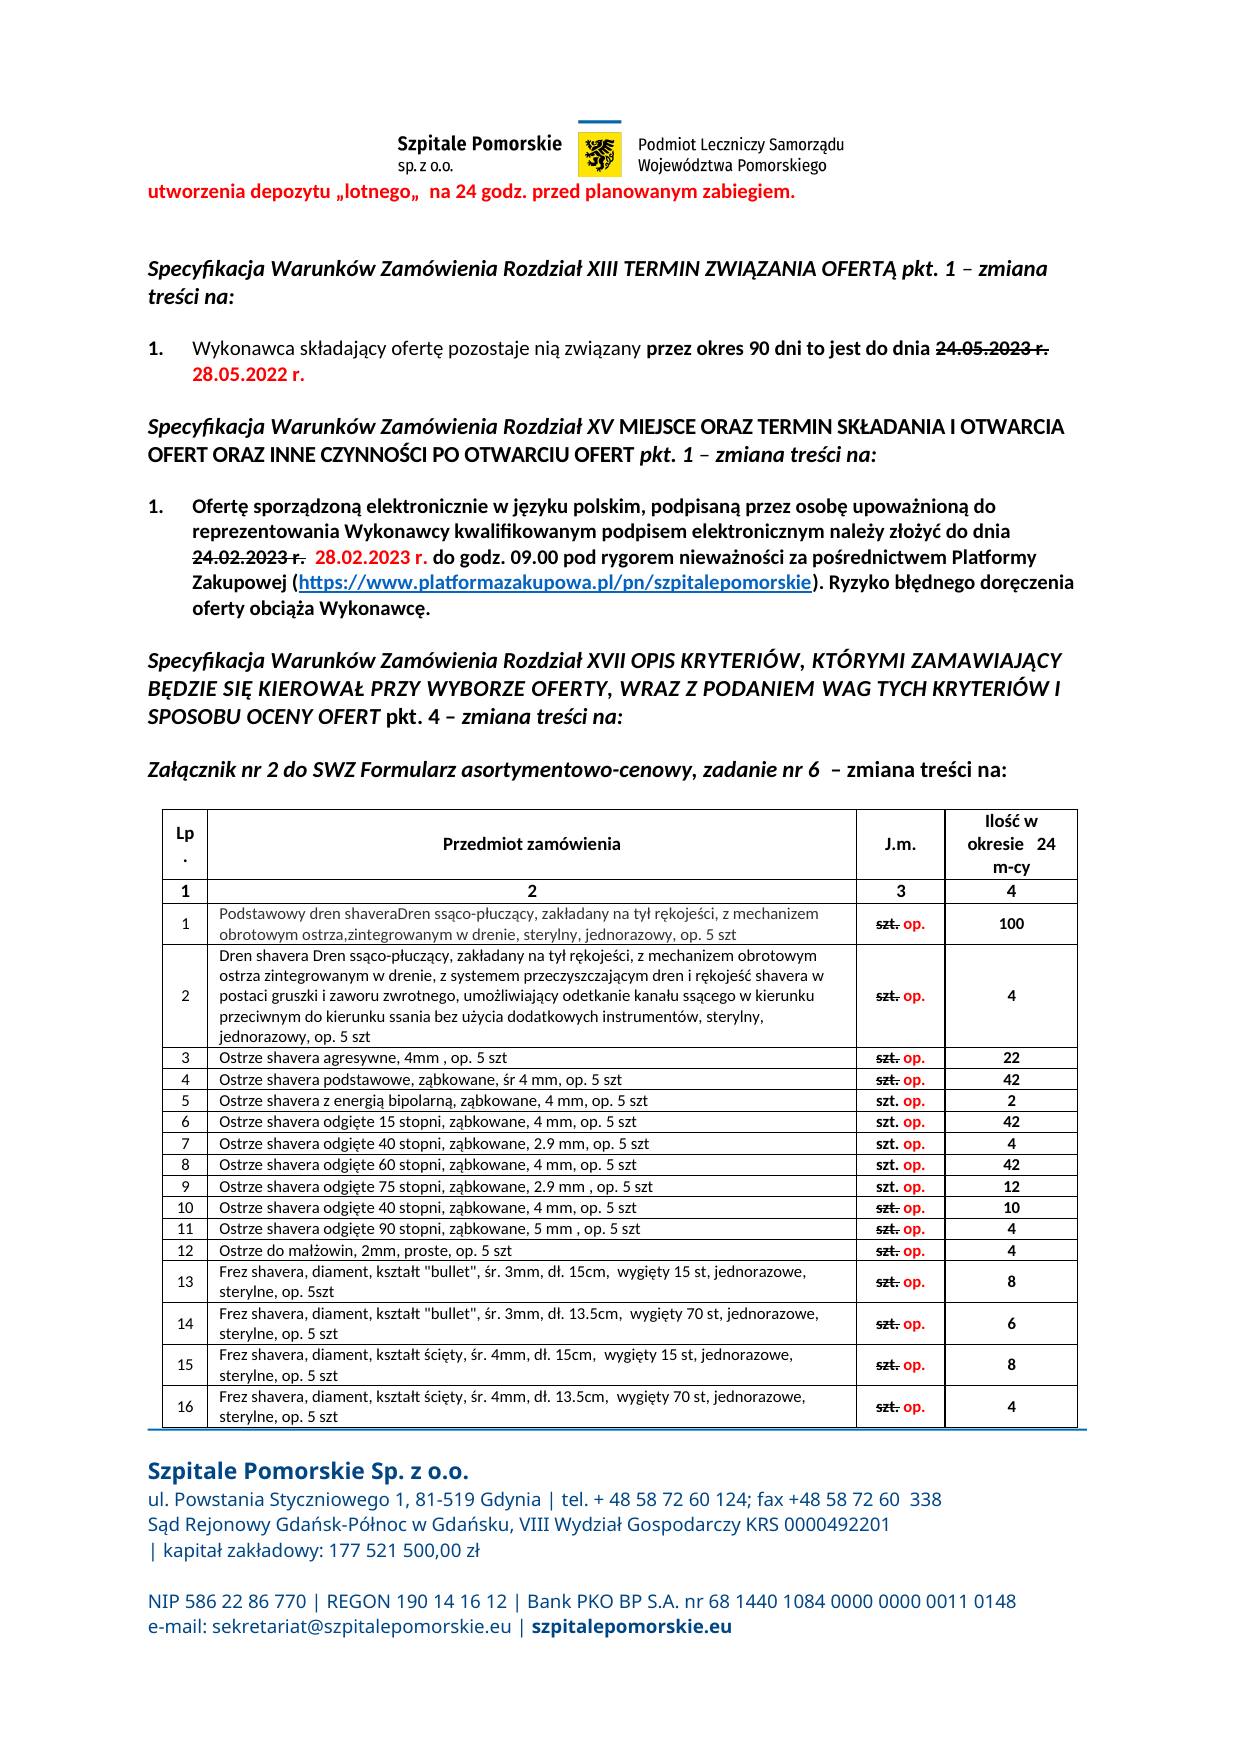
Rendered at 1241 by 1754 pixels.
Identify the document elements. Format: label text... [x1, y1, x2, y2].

table_cell 42 [946, 1069, 1077, 1089]
table_cell szt. op. [857, 1048, 944, 1068]
table_cell Ostrze shavera odgięte 60 stopni, ząbkowane, 4 mm, op. 5 szt [208, 1155, 856, 1175]
table_cell 4 [946, 1386, 1077, 1427]
table_cell Ostrze shavera odgięte 90 stopni, ząbkowane, 5 mm , op. 5 szt [208, 1219, 856, 1239]
table_cell 2 [946, 1090, 1077, 1111]
table_cell 4 [946, 1240, 1077, 1260]
table_cell szt. op. [857, 1240, 944, 1260]
table_cell szt. op. [857, 1176, 944, 1196]
table_cell 14 [163, 1303, 207, 1343]
table_cell 100 [946, 904, 1077, 944]
table_cell 4 [163, 1069, 207, 1089]
table_cell Ostrze shavera podstawowe, ząbkowane, śr 4 mm, op. 5 szt [208, 1069, 856, 1089]
table_cell szt. op. [857, 1386, 944, 1427]
table_cell 5 [163, 1090, 207, 1111]
table_cell 4 [946, 880, 1077, 902]
table_cell szt. op. [857, 1090, 944, 1111]
text utworzenia depozytu „lotnego„ na 24 godz. przed planowanym zabiegiem. [148, 178, 1093, 203]
table_cell 3 [857, 880, 944, 902]
table_cell 42 [946, 1112, 1077, 1132]
table_cell 6 [163, 1112, 207, 1132]
text Specyfikacja Warunków Zamówienia Rozdział XVII OPIS KRYTERIÓW, KTÓRYMI ZAMAWIAJĄCY BĘDZIE SIĘ KIEROWAŁ PRZY WYBORZE OFERTY, WRAZ Z PODANIEM WAG TYCH KRYTERIÓW I SPOSOBU OCENY OFERT pkt. 4 – zmiana treści na: [148, 646, 1093, 730]
text Załącznik nr 2 do SWZ Formularz asortymentowo-cenowy, zadanie nr 6 – zmiana treści na: [148, 755, 1093, 783]
picture [396, 118, 844, 178]
table_cell Frez shavera, diament, kształt "bullet", śr. 3mm, dł. 15cm, wygięty 15 st, jednorazowe, sterylne, op. 5szt [208, 1261, 856, 1302]
table_cell 1 [163, 904, 207, 944]
table_cell Frez shavera, diament, kształt ścięty, śr. 4mm, dł. 15cm, wygięty 15 st, jednorazowe, sterylne, op. 5 szt [208, 1345, 856, 1385]
table_cell Ostrze shavera odgięte 40 stopni, ząbkowane, 4 mm, op. 5 szt [208, 1197, 856, 1217]
table_header Lp. [163, 810, 207, 878]
table_cell Ostrze shavera odgięte 15 stopni, ząbkowane, 4 mm, op. 5 szt [208, 1112, 856, 1132]
table_cell Ostrze shavera odgięte 40 stopni, ząbkowane, 2.9 mm, op. 5 szt [208, 1133, 856, 1153]
table_cell 13 [163, 1261, 207, 1302]
table_cell szt. op. [857, 1197, 944, 1217]
table_cell szt. op. [857, 1345, 944, 1385]
table_cell 4 [946, 945, 1077, 1047]
table_cell 12 [946, 1176, 1077, 1196]
table_header Ilość w okresie 24 m-cy [946, 810, 1077, 878]
table_cell Frez shavera, diament, kształt ścięty, śr. 4mm, dł. 13.5cm, wygięty 70 st, jednorazowe, sterylne, op. 5 szt [208, 1386, 856, 1427]
table_cell Ostrze do małżowin, 2mm, proste, op. 5 szt [208, 1240, 856, 1260]
table_cell Ostrze shavera z energią bipolarną, ząbkowane, 4 mm, op. 5 szt [208, 1090, 856, 1111]
table_cell szt. op. [857, 1219, 944, 1239]
table_cell szt. op. [857, 1303, 944, 1343]
table_cell 1 [163, 880, 207, 902]
table_cell 2 [163, 945, 207, 1047]
table_cell 4 [946, 1133, 1077, 1153]
table_cell 8 [946, 1345, 1077, 1385]
table_cell 9 [163, 1176, 207, 1196]
table_cell 42 [946, 1155, 1077, 1175]
table_cell 12 [163, 1240, 207, 1260]
table_cell Ostrze shavera odgięte 75 stopni, ząbkowane, 2.9 mm , op. 5 szt [208, 1176, 856, 1196]
text Specyfikacja Warunków Zamówienia Rozdział XV MIEJSCE ORAZ TERMIN SKŁADANIA I OTWARCIA OFERT ORAZ INNE CZYNNOŚCI PO OTWARCIU OFERT pkt. 1 – zmiana treści na: [148, 412, 1093, 468]
table_cell Ostrze shavera agresywne, 4mm , op. 5 szt [208, 1048, 856, 1068]
table_cell Podstawowy dren shaveraDren ssąco-płuczący, zakładany na tył rękojeści, z mechanizem obrotowym ostrza,zintegrowanym w drenie, sterylny, jednorazowy, op. 5 szt [208, 904, 856, 944]
table_cell szt. op. [857, 1069, 944, 1089]
table_cell szt. op. [857, 945, 944, 1047]
table_cell szt. op. [857, 1261, 944, 1302]
text Specyfikacja Warunków Zamówienia Rozdział XIII TERMIN ZWIĄZANIA OFERTĄ pkt. 1 – zmiana treści na: [148, 254, 1093, 310]
table_cell szt. op. [857, 1133, 944, 1153]
table_cell szt. op. [857, 1155, 944, 1175]
table_cell 10 [946, 1197, 1077, 1217]
table_cell 4 [946, 1219, 1077, 1239]
table_cell szt. op. [857, 904, 944, 944]
table_header J.m. [857, 810, 944, 878]
table_cell 6 [946, 1303, 1077, 1343]
table_cell 22 [946, 1048, 1077, 1068]
list Ofertę sporządzoną elektronicznie w języku polskim, podpisaną przez osobę upoważnioną do reprezentowania Wykonawcy kwalifikowanym podpisem elektronicznym należy złożyć do dnia 24.02.2023 r. 28.02.2023 r. do godz. 09.00 pod rygorem nieważności za pośrednictwem Platformy Zakupowej (https://www.platformazakupowa.pl/pn/szpitalepomorskie). Ryzyko błędnego doręczenia oferty obciąża Wykonawcę. [148, 493, 1093, 620]
table_cell szt. op. [857, 1112, 944, 1132]
table_cell 2 [208, 880, 856, 902]
table_cell 8 [946, 1261, 1077, 1302]
table_cell 10 [163, 1197, 207, 1217]
list Wykonawca składający ofertę pozostaje nią związany przez okres 90 dni to jest do dnia 24.05.2023 r. 28.05.2022 r. [148, 336, 1093, 386]
table_cell Dren shavera Dren ssąco-płuczący, zakładany na tył rękojeści, z mechanizem obrotowym ostrza zintegrowanym w drenie, z systemem przeczyszczającym dren i rękojeść shavera w postaci gruszki i zaworu zwrotnego, umożliwiający odetkanie kanału ssącego w kierunku przeciwnym do kierunku ssania bez użycia dodatkowych instrumentów, sterylny, jednorazowy, op. 5 szt [208, 945, 856, 1047]
table_cell 7 [163, 1133, 207, 1153]
table_header Przedmiot zamówienia [208, 810, 856, 878]
table_cell 15 [163, 1345, 207, 1385]
table_cell 16 [163, 1386, 207, 1427]
table_cell 11 [163, 1219, 207, 1239]
table_cell 8 [163, 1155, 207, 1175]
table_cell Frez shavera, diament, kształt "bullet", śr. 3mm, dł. 13.5cm, wygięty 70 st, jednorazowe, sterylne, op. 5 szt [208, 1303, 856, 1343]
table_cell 3 [163, 1048, 207, 1068]
